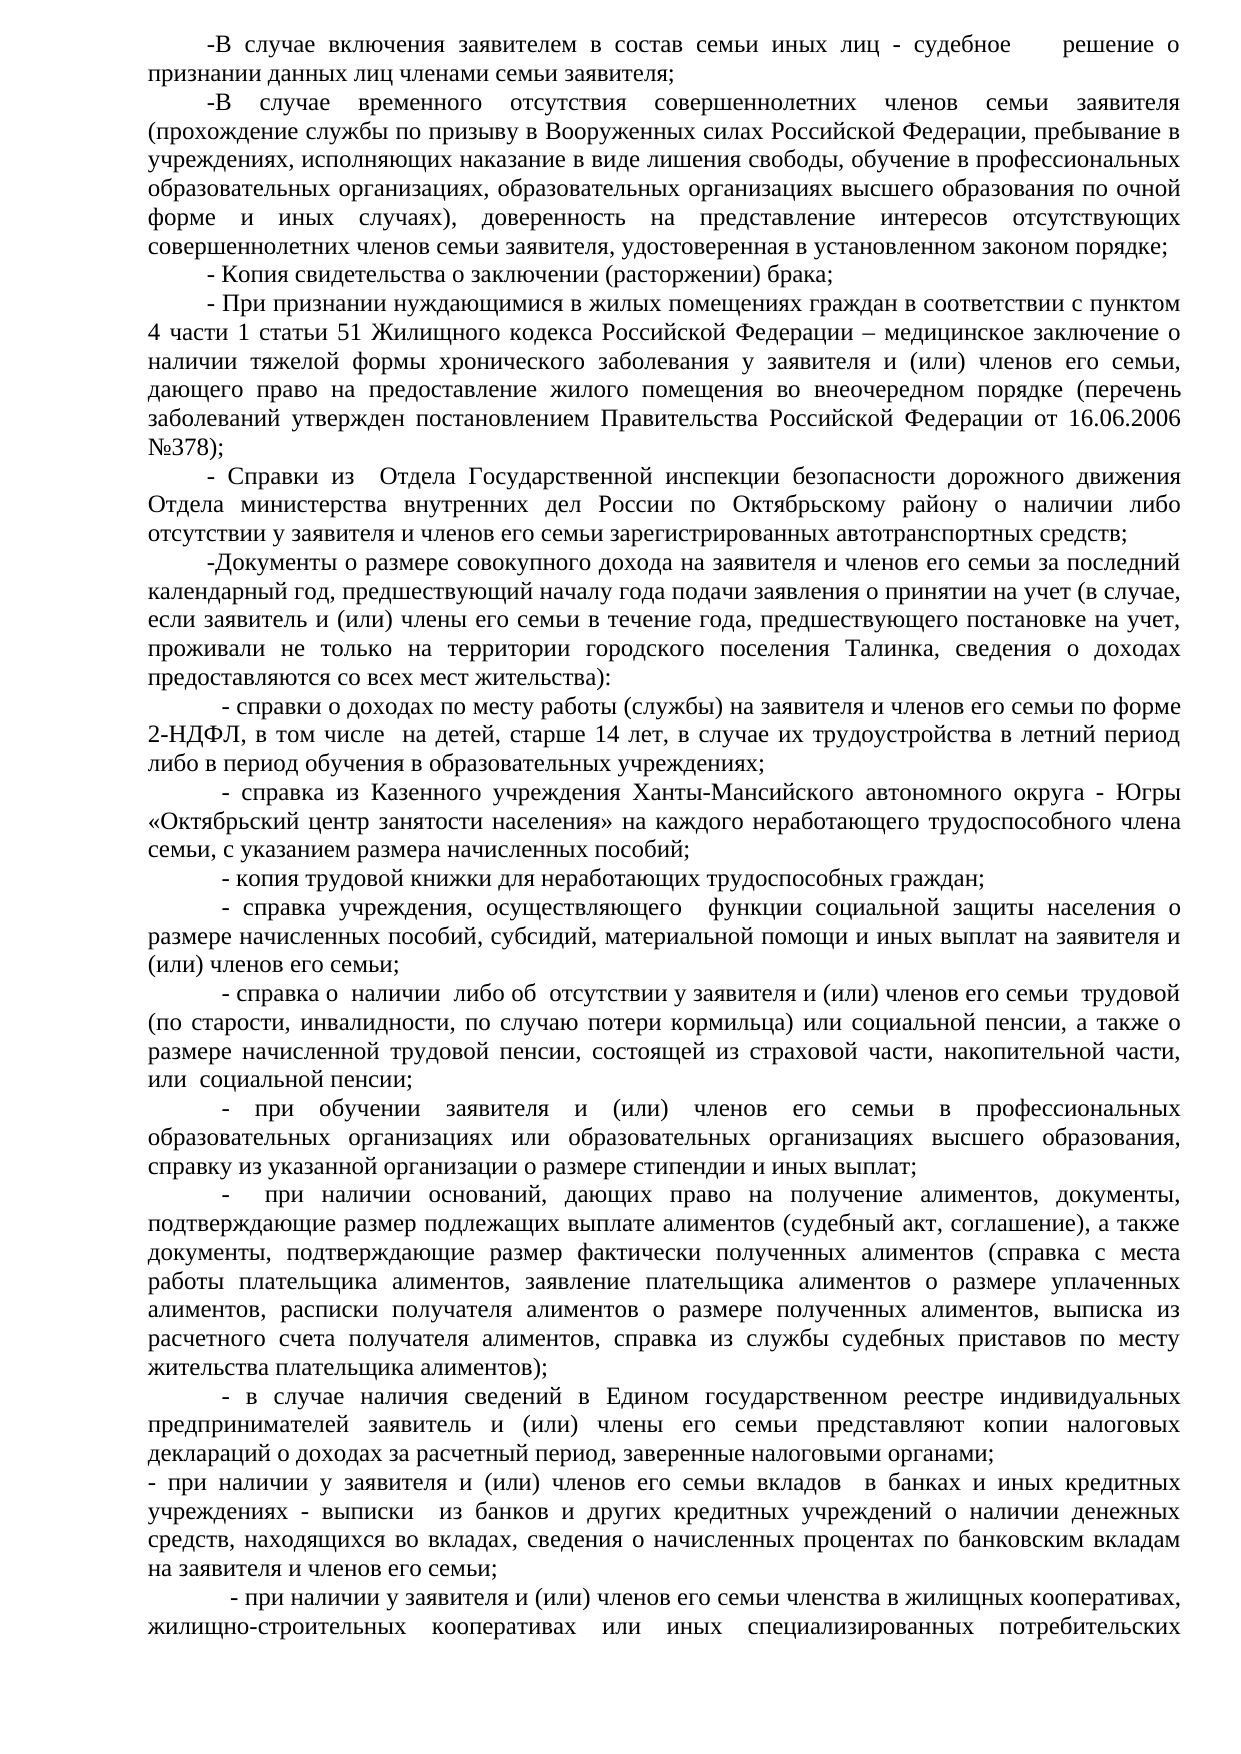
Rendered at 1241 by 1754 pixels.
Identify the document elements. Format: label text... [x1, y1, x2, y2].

list - при наличии оснований, дающих право на получение алиментов, документы, подтверждающие размер подлежащих выплате алиментов (судебный акт, соглашение), а также документы, подтверждающие размер фактически полученных алиментов (справка с места работы плательщика алиментов, заявление плательщика алиментов о размере уплаченных алиментов, расписки получателя алиментов о размере полученных алиментов, выписка из расчетного счета получателя алиментов, справка из службы судебных приставов по месту жительства плательщика алиментов); [148, 1179, 1181, 1381]
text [148, 1582, 1182, 1639]
text -Документы о размере совокупного дохода на заявителя и членов его семьи за последний календарный год, предшествующий началу года подачи заявления о принятии на учет (в случае, если заявитель и (или) члены его семьи в течение года, предшествующего постановке на учет, проживали не только на территории городского поселения Талинка, сведения о доходах предоставляются со всех мест жительства): [148, 547, 1182, 691]
text - в случае наличия сведений в Едином государственном реестре индивидуальных предпринимателей заявитель и (или) члены его семьи представляют копии налоговых деклараций о доходах за расчетный период, заверенные налоговыми органами; - при наличии у заявителя и (или) членов его семьи вкладов в банках и иных кредитных учреждениях - выписки из банков и других кредитных учреждений о наличии денежных средств, находящихся во вкладах, сведения о начисленных процентах по банковским вкладам на заявителя и членов его семьи; [148, 1381, 1182, 1582]
text - Справки из Отдела Государственной инспекции безопасности дорожного движения Отдела министерства внутренних дел России по Октябрьскому району о наличии либо отсутствии у заявителя и членов его семьи зарегистрированных автотранспортных средств; [148, 461, 1182, 547]
text - справки о доходах по месту работы (службы) на заявителя и членов его семьи по форме 2-НДФЛ, в том числе на детей, старше 14 лет, в случае их трудоустройства в летний период либо в период обучения в образовательных учреждениях; [148, 691, 1182, 777]
text - При признании нуждающимися в жилых помещениях граждан в соответствии с пунктом 4 части 1 статьи 51 Жилищного кодекса Российской Федерации – медицинское заключение о наличии тяжелой формы хронического заболевания у заявителя и (или) членов его семьи, дающего право на предоставление жилого помещения во внеочередном порядке (перечень заболеваний утвержден постановлением Правительства Российской Федерации от 16.06.2006 №378); [148, 288, 1182, 461]
text - при обучении заявителя и (или) членов его семьи в профессиональных образовательных организациях или образовательных организациях высшего образования, справку из указанной организации о размере стипендии и иных выплат; [148, 1093, 1182, 1179]
text - справка из Казенного учреждения Ханты-Мансийского автономного округа - Югры «Октябрьский центр занятости населения» на каждого неработающего трудоспособного члена семьи, с указанием размера начисленных пособий; [148, 777, 1182, 863]
text - копия трудовой книжки для неработающих трудоспособных граждан; [148, 863, 1182, 892]
text -В случае временного отсутствия совершеннолетних членов семьи заявителя (прохождение службы по призыву в Вооруженных силах Российской Федерации, пребывание в учреждениях, исполняющих наказание в виде лишения свободы, обучение в профессиональных образовательных организациях, образовательных организациях высшего образования по очной форме и иных случаях), доверенность на представление интересов отсутствующих совершеннолетних членов семьи заявителя, удостоверенная в установленном законом порядке; [148, 87, 1181, 259]
text - Копия свидетельства о заключении (расторжении) брака; [148, 259, 1182, 288]
text -В случае включения заявителем в состав семьи иных лиц - судебное решение о признании данных лиц членами семьи заявителя; [148, 29, 1181, 87]
text - справка о наличии либо об отсутствии у заявителя и (или) членов его семьи трудовой (по старости, инвалидности, по случаю потери кормильца) или социальной пенсии, а также о размере начисленной трудовой пенсии, состоящей из страховой части, накопительной части, или социальной пенсии; [148, 978, 1182, 1093]
text - справка учреждения, осуществляющего функции социальной защиты населения о размере начисленных пособий, субсидий, материальной помощи и иных выплат на заявителя и (или) членов его семьи; [148, 892, 1182, 978]
